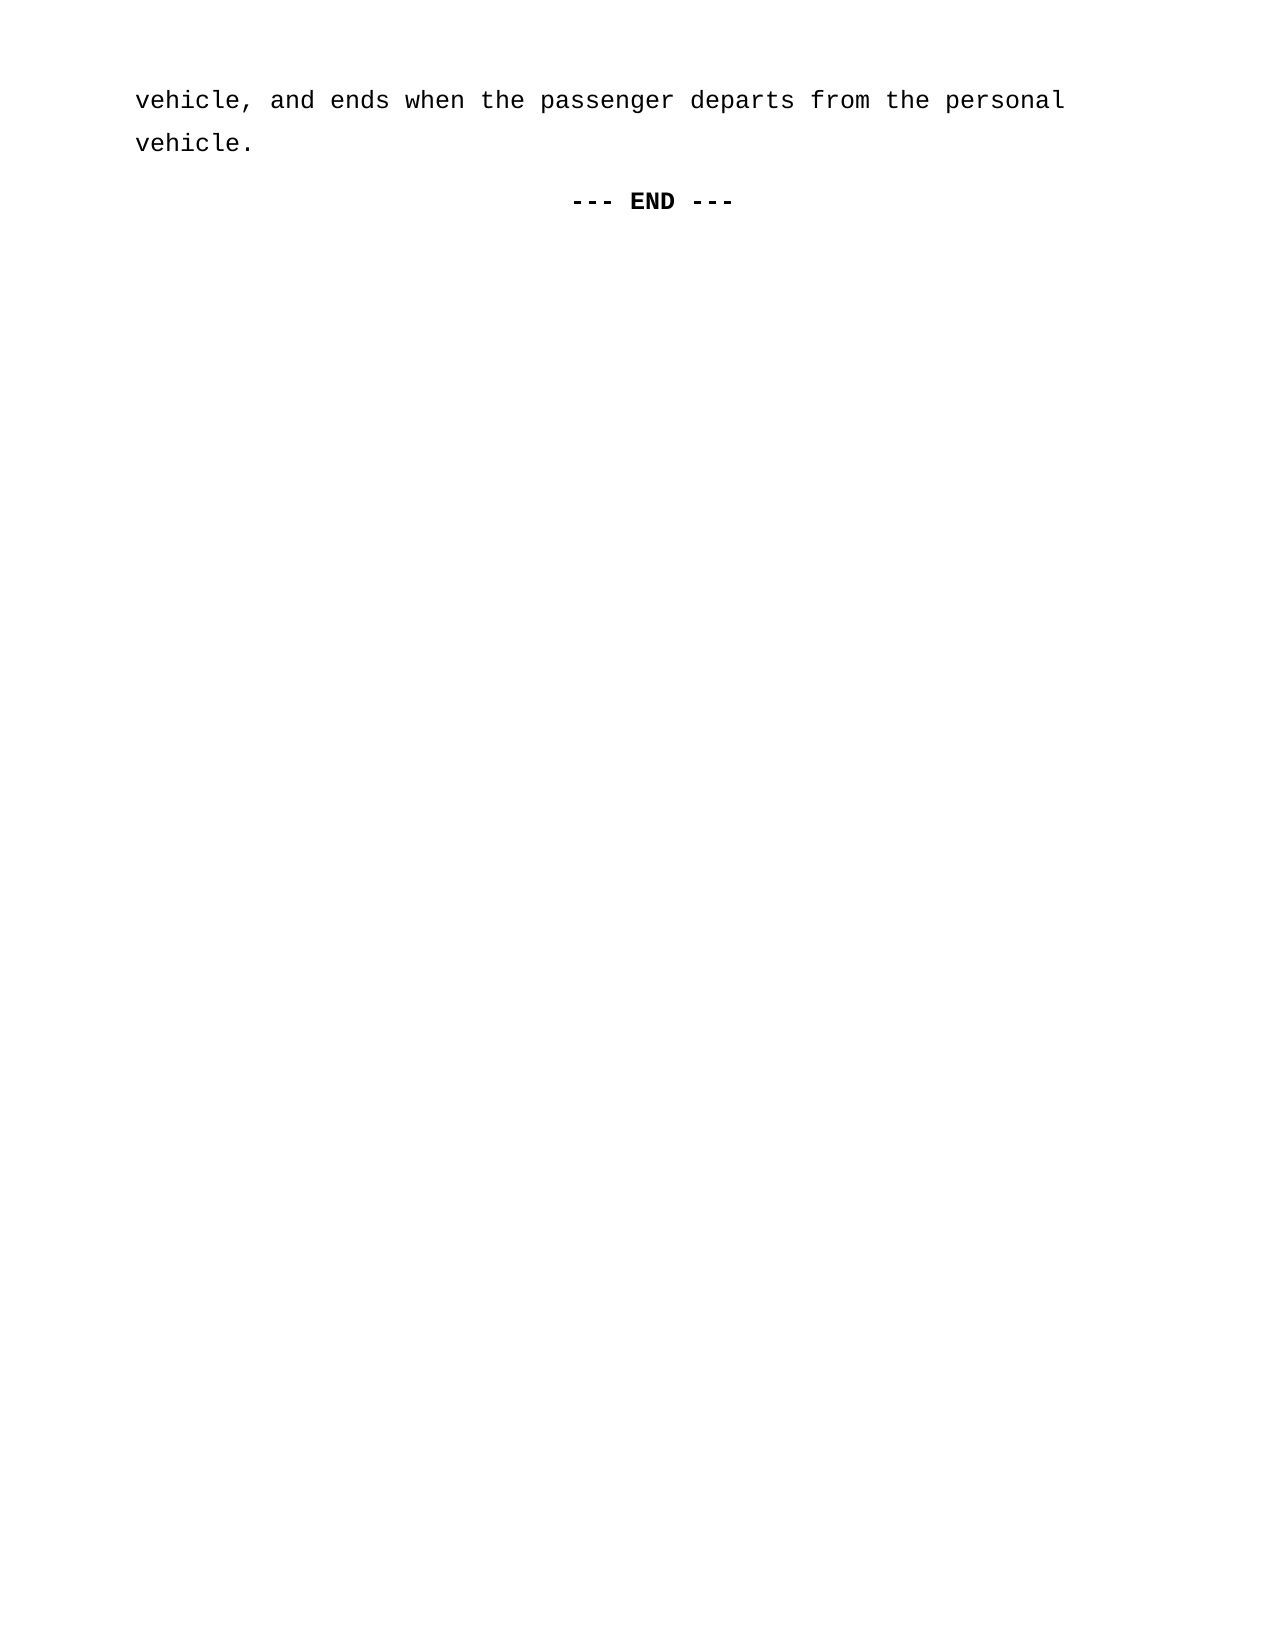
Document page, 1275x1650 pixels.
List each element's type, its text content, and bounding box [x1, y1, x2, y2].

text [135, 75, 1170, 160]
text --- END --- [135, 188, 1170, 217]
